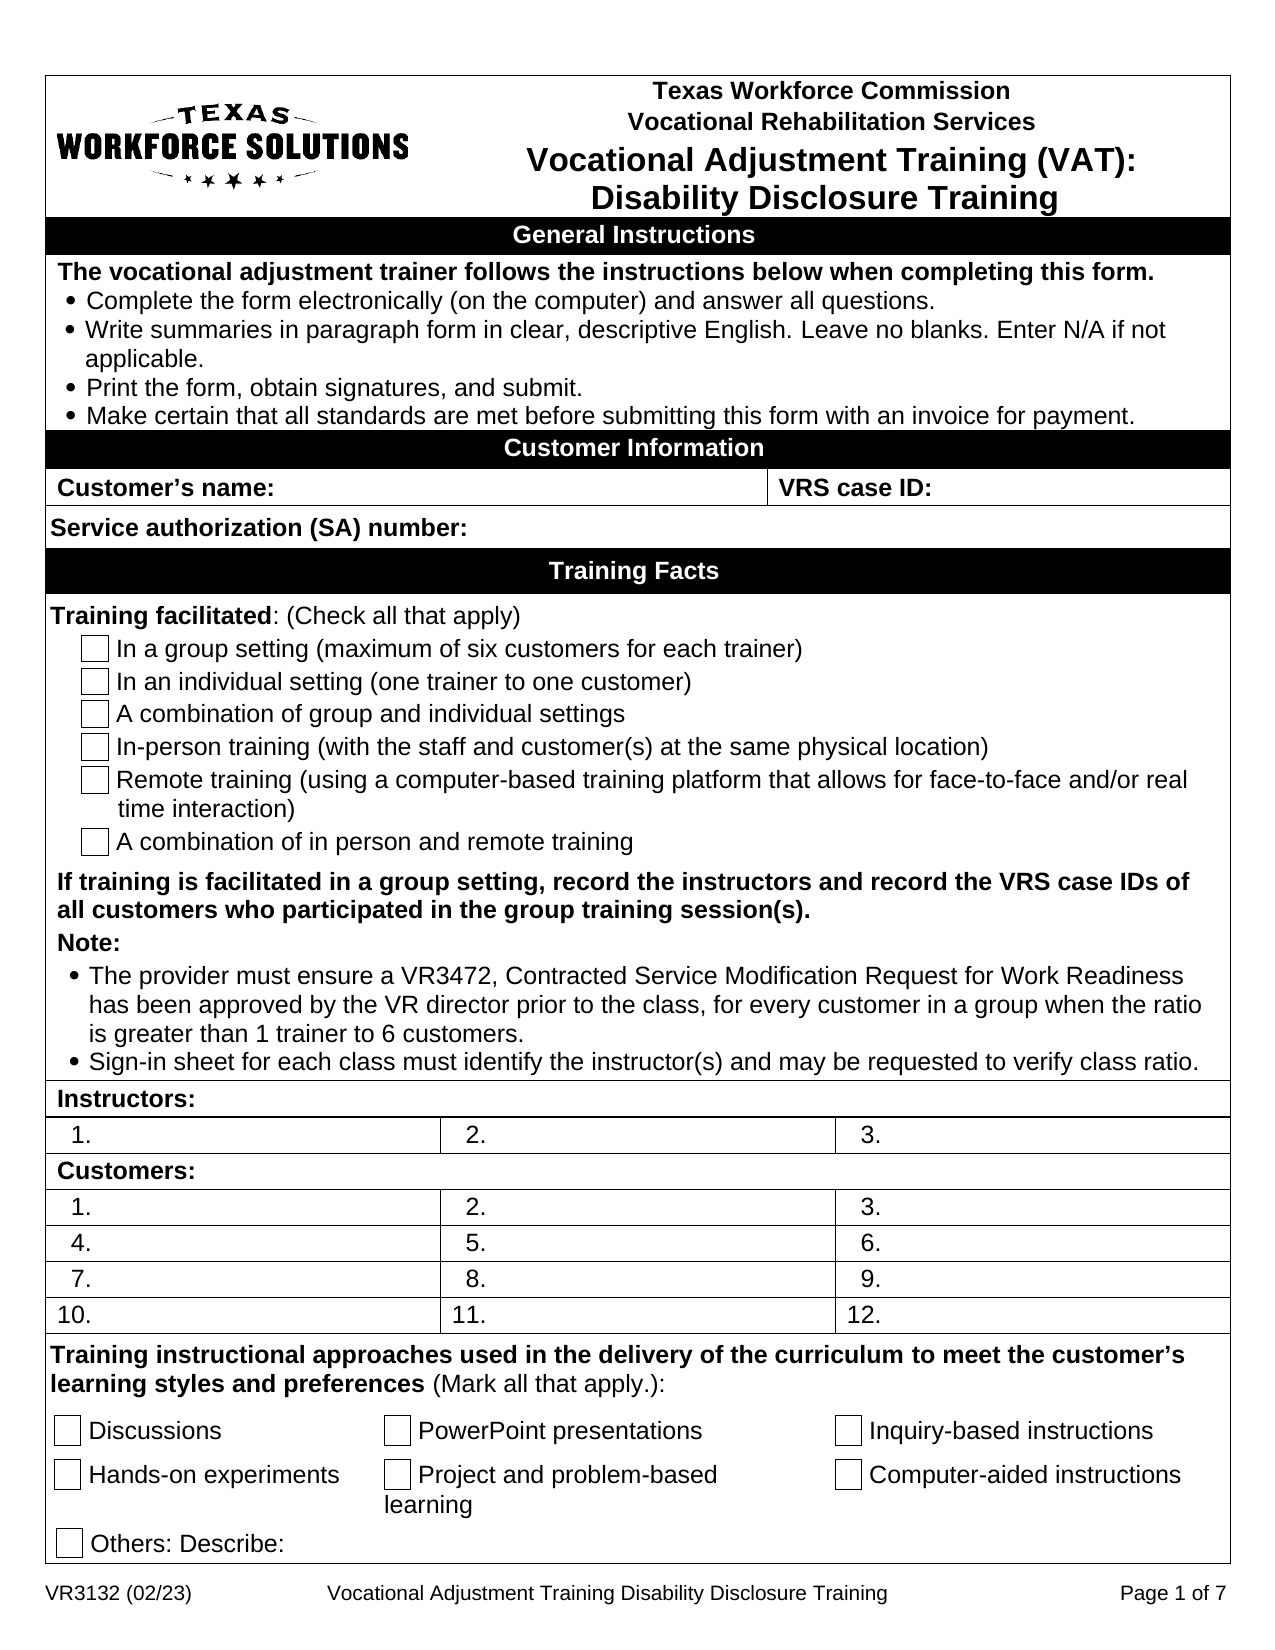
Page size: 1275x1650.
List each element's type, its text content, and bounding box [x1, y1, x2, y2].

table_cell Training instructional approaches used in the delivery of the curriculum to meet the customer’s learning styles and preferences (Mark all that apply.): [46, 1334, 1230, 1406]
table_cell 9. [836, 1262, 1230, 1297]
table_cell 6. [836, 1226, 1230, 1261]
table_cell Computer-aided instructions [824, 1450, 1230, 1523]
table_cell Service authorization (SA) number: [46, 506, 1230, 548]
table_cell Customer Information [46, 431, 1230, 468]
table_cell The vocational adjustment trainer follows the instructions below when completing this form. Complete the form electronically (on the computer) and answer all questions. Write summaries in paragraph form in clear, descriptive English. Leave no blanks. Enter N/A if not applicable. Print the form, obtain signatures, and submit. Make certain that all standards are met before submitting this form with an invoice for payment. [46, 255, 1230, 430]
table_cell PowerPoint presentations [373, 1406, 824, 1450]
table_cell 4. [46, 1226, 440, 1261]
table_cell Inquiry-based instructions [824, 1406, 1230, 1450]
table_cell General Instructions [46, 218, 1230, 254]
table_cell 12. [836, 1298, 1230, 1333]
table_cell 2. [441, 1190, 835, 1224]
table_cell Hands-on experiments [46, 1450, 373, 1523]
table_cell 2. [441, 1118, 835, 1152]
table_cell 1. [46, 1190, 440, 1224]
table_cell Customers: [46, 1154, 1230, 1188]
table_cell 10. [46, 1298, 440, 1333]
table_cell Others: Describe: [46, 1523, 1230, 1563]
table_cell VRS case ID: [768, 469, 1230, 505]
table_cell Project and problem-based learning [373, 1450, 824, 1523]
table_cell Training Facts [46, 549, 1230, 593]
table_cell Training facilitated: (Check all that apply) In a group setting (maximum of six customers for each trainer) In an individual setting (one trainer to one customer) A combination of group and individual settings In-person training (with the staff and customer(s) at the same physical location) Remote training (using a computer-based training platform that allows for face-to-face and/or real time interaction) A combination of in person and remote training [46, 594, 1230, 864]
table_cell If training is facilitated in a group setting, record the instructors and record the VRS case IDs of all customers who participated in the group training session(s). Note: The provider must ensure a VR3472, Contracted Service Modification Request for Work Readiness has been approved by the VR director prior to the class, for every customer in a group when the ratio is greater than 1 trainer to 6 customers. Sign-in sheet for each class must identify the instructor(s) and may be requested to verify class ratio. [46, 864, 1230, 1080]
table_cell 11. [441, 1298, 835, 1333]
picture [56, 103, 408, 190]
table_cell 3. [836, 1118, 1230, 1152]
table_header Texas Workforce Commission Vocational Rehabilitation Services Vocational Adjustment Training (VAT): Disability Disclosure Training [433, 76, 1230, 217]
table_header [46, 76, 433, 217]
table_cell Instructors: [46, 1081, 1230, 1116]
table_cell Discussions [46, 1406, 373, 1450]
table_cell 8. [441, 1262, 835, 1297]
table_cell 3. [836, 1190, 1230, 1224]
table_cell 5. [441, 1226, 835, 1261]
table_cell 1. [46, 1118, 440, 1152]
table_cell Customer’s name: [46, 469, 767, 505]
table_cell 7. [46, 1262, 440, 1297]
